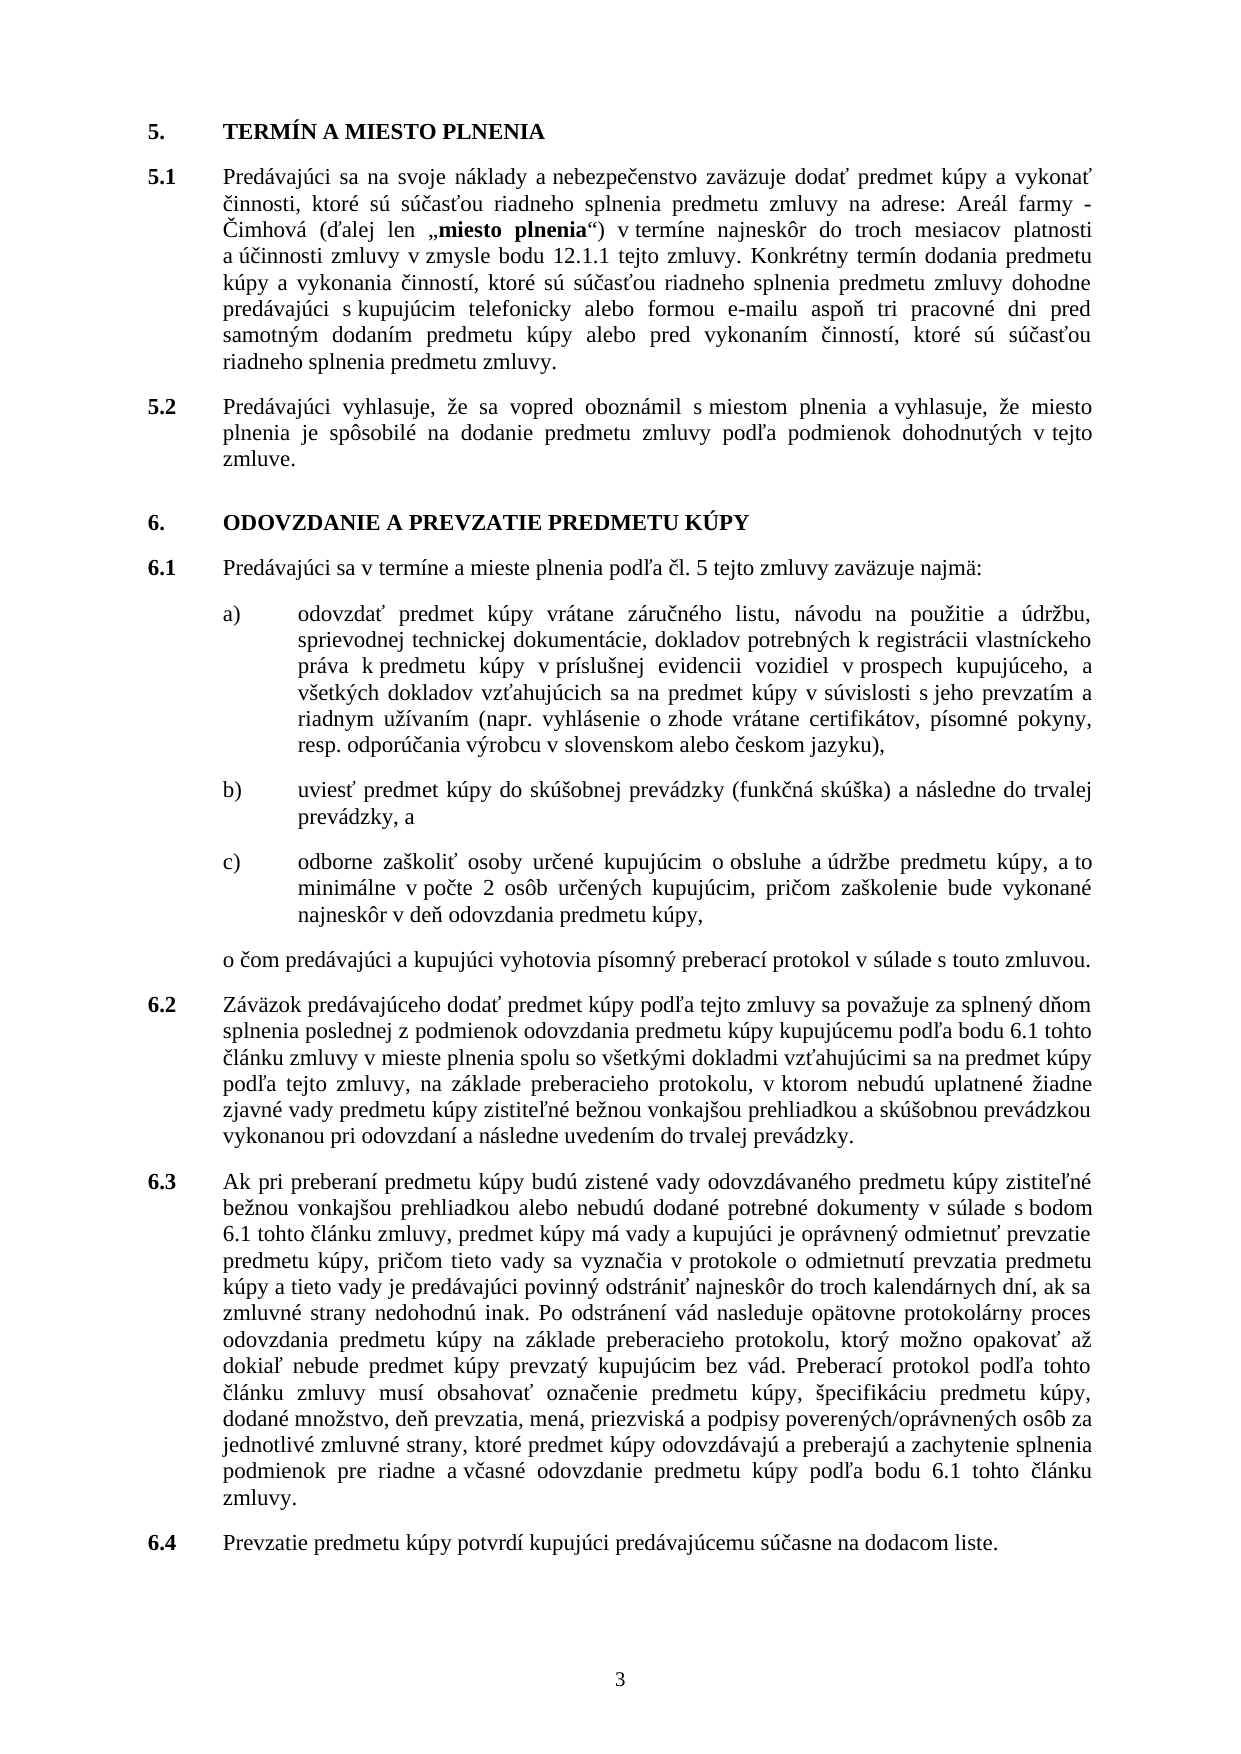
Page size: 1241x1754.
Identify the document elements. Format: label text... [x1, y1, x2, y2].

text Odovzdanie a prevzatie predmetu KÚPY [148, 509, 1092, 536]
text odborne zaškoliť osoby určené kupujúcim o obsluhe a údržbe predmetu kúpy, a to minimálne v počte 2 osôb určených kupujúcim, pričom zaškolenie bude vykonané najneskôr v deň odovzdania predmetu kúpy, [223, 848, 1092, 927]
text Prevzatie predmetu kúpy potvrdí kupujúci predávajúcemu súčasne na dodacom liste. [148, 1529, 1092, 1555]
list o čom predávajúci a kupujúci vyhotovia písomný preberací protokol v súlade s touto zmluvou. [223, 946, 1092, 972]
text uviesť predmet kúpy do skúšobnej prevádzky (funkčná skúška) a následne do trvalej prevádzky, a [223, 776, 1092, 829]
text Záväzok predávajúceho dodať predmet kúpy podľa tejto zmluvy sa považuje za splnený dňom splnenia poslednej z podmienok odovzdania predmetu kúpy kupujúcemu podľa bodu 6.1 tohto článku zmluvy v mieste plnenia spolu so všetkými dokladmi vzťahujúcimi sa na predmet kúpy podľa tejto zmluvy, na základe preberacieho protokolu, v ktorom nebudú uplatnené žiadne zjavné vady predmetu kúpy zistiteľné bežnou vonkajšou prehliadkou a skúšobnou prevádzkou vykonanou pri odovzdaní a následne uvedením do trvalej prevádzky. [148, 991, 1092, 1149]
text Predávajúci sa na svoje náklady a nebezpečenstvo zaväzuje dodať predmet kúpy a vykonať činnosti, ktoré sú súčasťou riadneho splnenia predmetu zmluvy na adrese: Areál farmy - Čimhová (ďalej len „miesto plnenia“) v termíne najneskôr do troch mesiacov platnosti a účinnosti zmluvy v zmysle bodu 12.1.1 tejto zmluvy. Konkrétny termín dodania predmetu kúpy a vykonania činností, ktoré sú súčasťou riadneho splnenia predmetu zmluvy dohodne predávajúci s kupujúcim telefonicky alebo formou e-mailu aspoň tri pracovné dni pred samotným dodaním predmetu kúpy alebo pred vykonaním činností, ktoré sú súčasťou riadneho splnenia predmetu zmluvy. [148, 163, 1092, 374]
text Termín a miesto plnenia [148, 118, 1092, 144]
list odovzdať predmet kúpy vrátane záručného listu, návodu na použitie a údržbu, sprievodnej technickej dokumentácie, dokladov potrebných k registrácii vlastníckeho práva k predmetu kúpy v príslušnej evidencii vozidiel v prospech kupujúceho, a všetkých dokladov vzťahujúcich sa na predmet kúpy v súvislosti s jeho prevzatím a riadnym užívaním (napr. vyhlásenie o zhode vrátane certifikátov, písomné pokyny, resp. odporúčania výrobcu v slovenskom alebo českom jazyku), [223, 599, 1092, 758]
text Predávajúci vyhlasuje, že sa vopred oboznámil s miestom plnenia a vyhlasuje, že miesto plnenia je spôsobilé na dodanie predmetu zmluvy podľa podmienok dohodnutých v tejto zmluve. [148, 393, 1092, 472]
text Ak pri preberaní predmetu kúpy budú zistené vady odovzdávaného predmetu kúpy zistiteľné bežnou vonkajšou prehliadkou alebo nebudú dodané potrebné dokumenty v súlade s bodom 6.1 tohto článku zmluvy, predmet kúpy má vady a kupujúci je oprávnený odmietnuť prevzatie predmetu kúpy, pričom tieto vady sa vyznačia v protokole o odmietnutí prevzatia predmetu kúpy a tieto vady je predávajúci povinný odstrániť najneskôr do troch kalendárnych dní, ak sa zmluvné strany nedohodnú inak. Po odstránení vád nasleduje opätovne protokolárny proces odovzdania predmetu kúpy na základe preberacieho protokolu, ktorý možno opakovať až dokiaľ nebude predmet kúpy prevzatý kupujúcim bez vád. Preberací protokol podľa tohto článku zmluvy musí obsahovať označenie predmetu kúpy, špecifikáciu predmetu kúpy, dodané množstvo, deň prevzatia, mená, priezviská a podpisy poverených/oprávnených osôb za jednotlivé zmluvné strany, ktoré predmet kúpy odovzdávajú a preberajú a zachytenie splnenia podmienok pre riadne a včasné odovzdanie predmetu kúpy podľa bodu 6.1 tohto článku zmluvy. [148, 1168, 1092, 1510]
text Predávajúci sa v termíne a mieste plnenia podľa čl. 5 tejto zmluvy zaväzuje najmä: [148, 554, 1092, 581]
